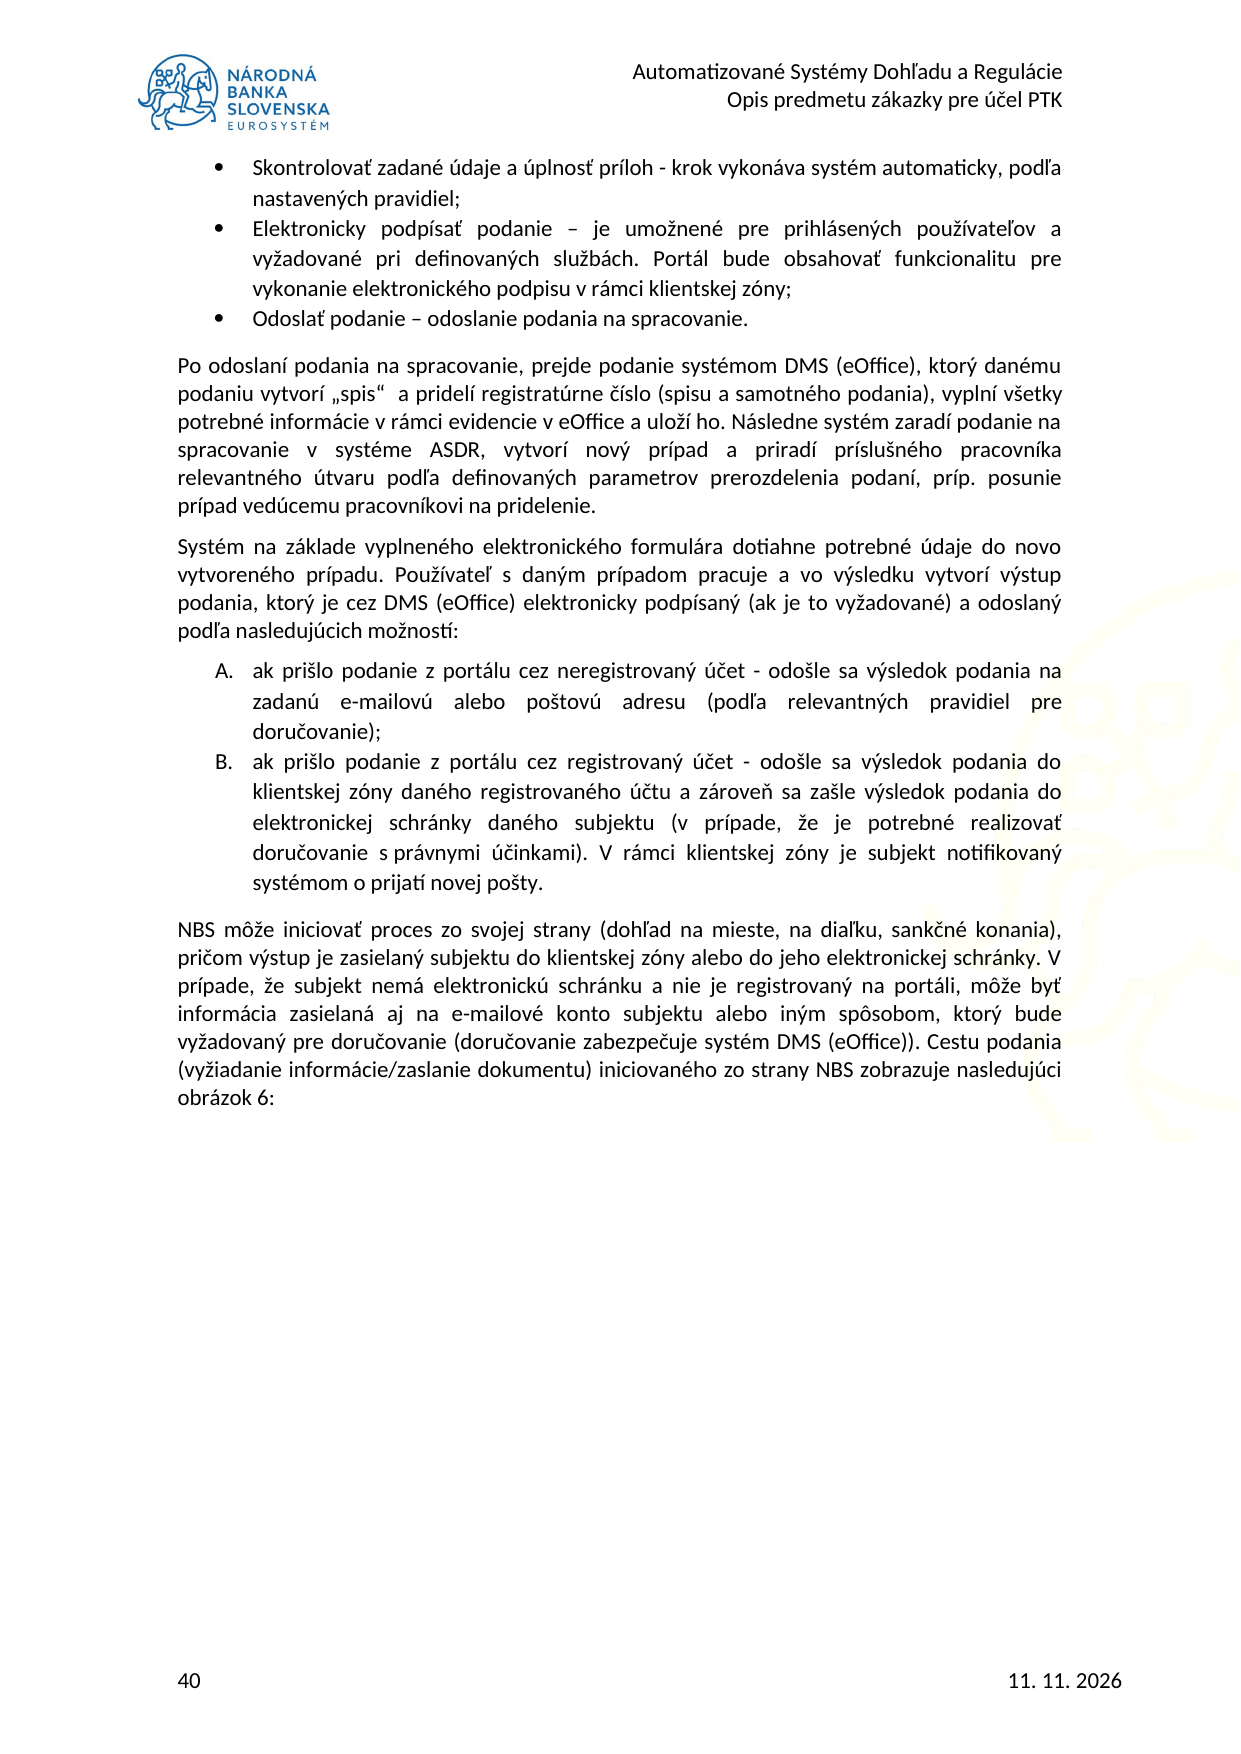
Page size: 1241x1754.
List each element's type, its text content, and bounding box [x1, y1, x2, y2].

list Odoslať podanie – odoslanie podania na spracovanie. [215, 304, 1063, 332]
list Elektronicky podpísať podanie – je umožnené pre prihlásených používateľov a vyžadované pri definovaných službách. Portál bude obsahovať funkcionalitu pre vykonanie elektronického podpisu v rámci klientskej zóny; [215, 214, 1063, 302]
text Systém na základe vyplneného elektronického formulára dotiahne potrebné údaje do novo vytvoreného prípadu. Používateľ s daným prípadom pracuje a vo výsledku vytvorí výstup podania, ktorý je cez DMS (eOffice) elektronicky podpísaný (ak je to vyžadované) a odoslaný podľa nasledujúcich možností: [177, 532, 1063, 644]
text Po odoslaní podania na spracovanie, prejde podanie systémom DMS (eOffice), ktorý danému podaniu vytvorí „spis“ a pridelí registratúrne číslo (spisu a samotného podania), vyplní všetky potrebné informácie v rámci evidencie v eOffice a uloží ho. Následne systém zaradí podanie na spracovanie v systéme ASDR, vytvorí nový prípad a priradí príslušného pracovníka relevantného útvaru podľa definovaných parametrov prerozdelenia podaní, príp. posunie prípad vedúcemu pracovníkovi na pridelenie. [177, 351, 1063, 519]
text NBS môže iniciovať proces zo svojej strany (dohľad na mieste, na diaľku, sankčné konania), pričom výstup je zasielaný subjektu do klientskej zóny alebo do jeho elektronickej schránky. V prípade, že subjekt nemá elektronickú schránku a nie je registrovaný na portáli, môže byť informácia zasielaná aj na e-mailové konto subjektu alebo iným spôsobom, ktorý bude vyžadovaný pre doručovanie (doručovanie zabezpečuje systém DMS (eOffice)). Cestu podania (vyžiadanie informácie/zaslanie dokumentu) iniciovaného zo strany NBS zobrazuje nasledujúci obrázok 6: [177, 915, 1063, 1111]
list ak prišlo podanie z portálu cez registrovaný účet - odošle sa výsledok podania do klientskej zóny daného registrovaného účtu a zároveň sa zašle výsledok podania do elektronickej schránky daného subjektu (v prípade, že je potrebné realizovať doručovanie s právnymi účinkami). V rámci klientskej zóny je subjekt notifikovaný systémom o prijatí novej pošty. [215, 747, 1063, 896]
list ak prišlo podanie z portálu cez neregistrovaný účet - odošle sa výsledok podania na zadanú e-mailovú alebo poštovú adresu (podľa relevantných pravidiel pre doručovanie); [215, 657, 1063, 745]
list Skontrolovať zadané údaje a úplnosť príloh - krok vykonáva systém automaticky, podľa nastavených pravidiel; [215, 153, 1063, 212]
picture [137, 51, 332, 134]
